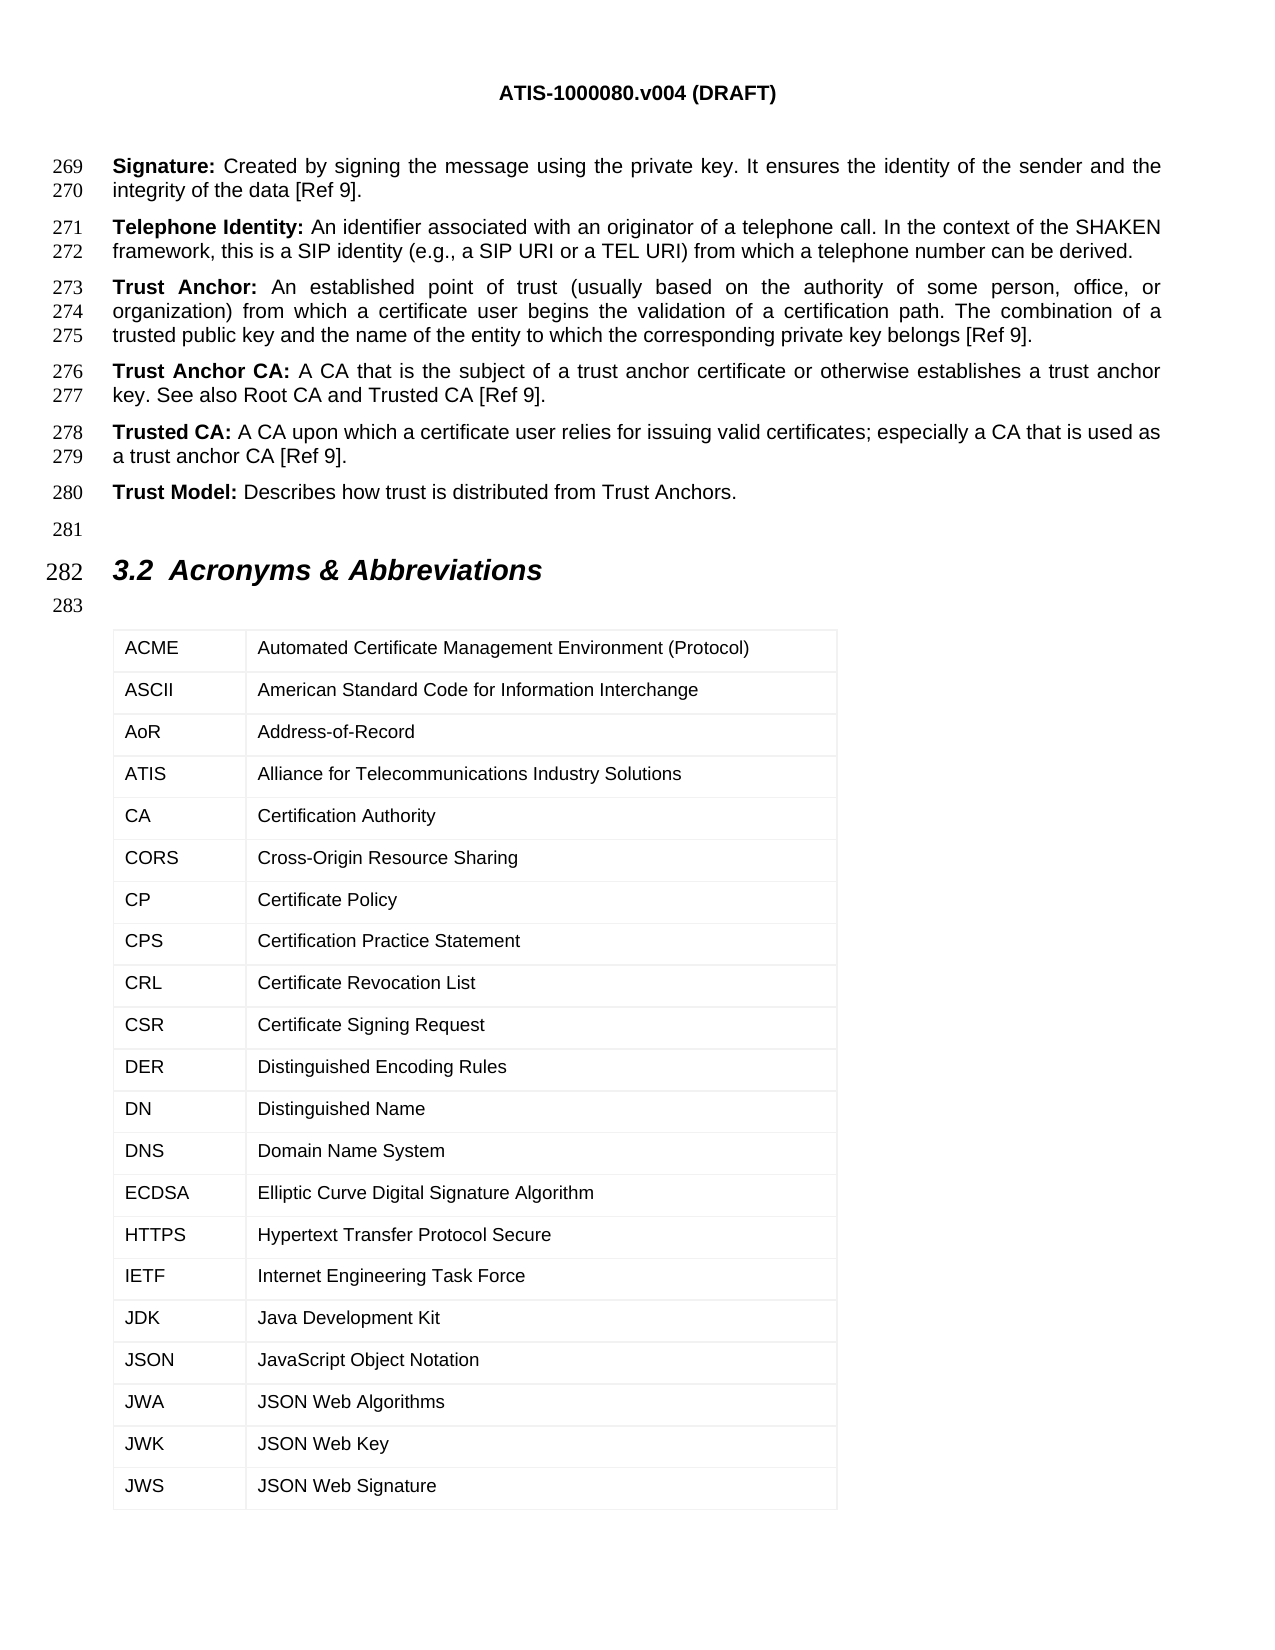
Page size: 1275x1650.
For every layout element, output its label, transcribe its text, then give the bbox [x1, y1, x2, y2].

table_cell ASCII [114, 673, 245, 713]
table_cell Elliptic Curve Digital Signature Algorithm [247, 1175, 836, 1216]
table_cell CORS [114, 840, 245, 881]
table_cell Java Development Kit [247, 1301, 836, 1341]
text Trust Anchor: An established point of trust (usually based on the authority of some person, office, or organization) from which a certificate user begins the validation of a certification path. The combination of a trusted public key and the name of the entity to which the corresponding private key belongs [Ref 9]. [112, 275, 1162, 347]
table_cell ATIS [114, 757, 245, 797]
table_cell IETF [114, 1259, 245, 1299]
table_cell Address-of-Record [247, 715, 836, 755]
table_cell Certificate Revocation List [247, 966, 836, 1006]
table_cell JWA [114, 1385, 245, 1425]
table_cell JDK [114, 1301, 245, 1341]
subtitle Acronyms & Abbreviations [112, 553, 1162, 587]
text Trust Model: Describes how trust is distributed from Trust Anchors. [112, 480, 1162, 504]
table_cell JWS [114, 1468, 245, 1509]
table_cell Alliance for Telecommunications Industry Solutions [247, 757, 836, 797]
table_cell JWK [114, 1427, 245, 1467]
table_cell CRL [114, 966, 245, 1006]
table_cell JSON Web Algorithms [247, 1385, 836, 1425]
table_cell JSON Web Signature [247, 1468, 836, 1509]
table_cell DER [114, 1050, 245, 1090]
table_header ACME [114, 631, 245, 671]
table_cell ECDSA [114, 1175, 245, 1216]
table_cell JSON Web Key [247, 1427, 836, 1467]
table_cell DN [114, 1092, 245, 1132]
table_cell Domain Name System [247, 1133, 836, 1174]
table_cell CA [114, 798, 245, 839]
table_cell Distinguished Encoding Rules [247, 1050, 836, 1090]
table_cell Cross-Origin Resource Sharing [247, 840, 836, 881]
table_cell DNS [114, 1133, 245, 1174]
table_cell HTTPS [114, 1217, 245, 1257]
table_cell CSR [114, 1008, 245, 1048]
table_cell JavaScript Object Notation [247, 1343, 836, 1383]
table_cell CP [114, 882, 245, 922]
table_cell Internet Engineering Task Force [247, 1259, 836, 1299]
text Trust Anchor CA: A CA that is the subject of a trust anchor certificate or otherwise establishes a trust anchor key. See also Root CA and Trusted CA [Ref 9]. [112, 359, 1162, 407]
table_cell Certification Practice Statement [247, 924, 836, 964]
table_cell Hypertext Transfer Protocol Secure [247, 1217, 836, 1257]
table_cell American Standard Code for Information Interchange [247, 673, 836, 713]
table_cell Certificate Signing Request [247, 1008, 836, 1048]
table_cell JSON [114, 1343, 245, 1383]
table_cell Certification Authority [247, 798, 836, 839]
table_cell Distinguished Name [247, 1092, 836, 1132]
table_header Automated Certificate Management Environment (Protocol) [247, 631, 836, 671]
table_cell AoR [114, 715, 245, 755]
text Trusted CA: A CA upon which a certificate user relies for issuing valid certificates; especially a CA that is used as a trust anchor CA [Ref 9]. [112, 420, 1162, 468]
table_cell CPS [114, 924, 245, 964]
text Signature: Created by signing the message using the private key. It ensures the identity of the sender and the integrity of the data [Ref 9]. [112, 154, 1162, 202]
table_cell Certificate Policy [247, 882, 836, 922]
text Telephone Identity: An identifier associated with an originator of a telephone call. In the context of the SHAKEN framework, this is a SIP identity (e.g., a SIP URI or a TEL URI) from which a telephone number can be derived. [112, 214, 1162, 262]
